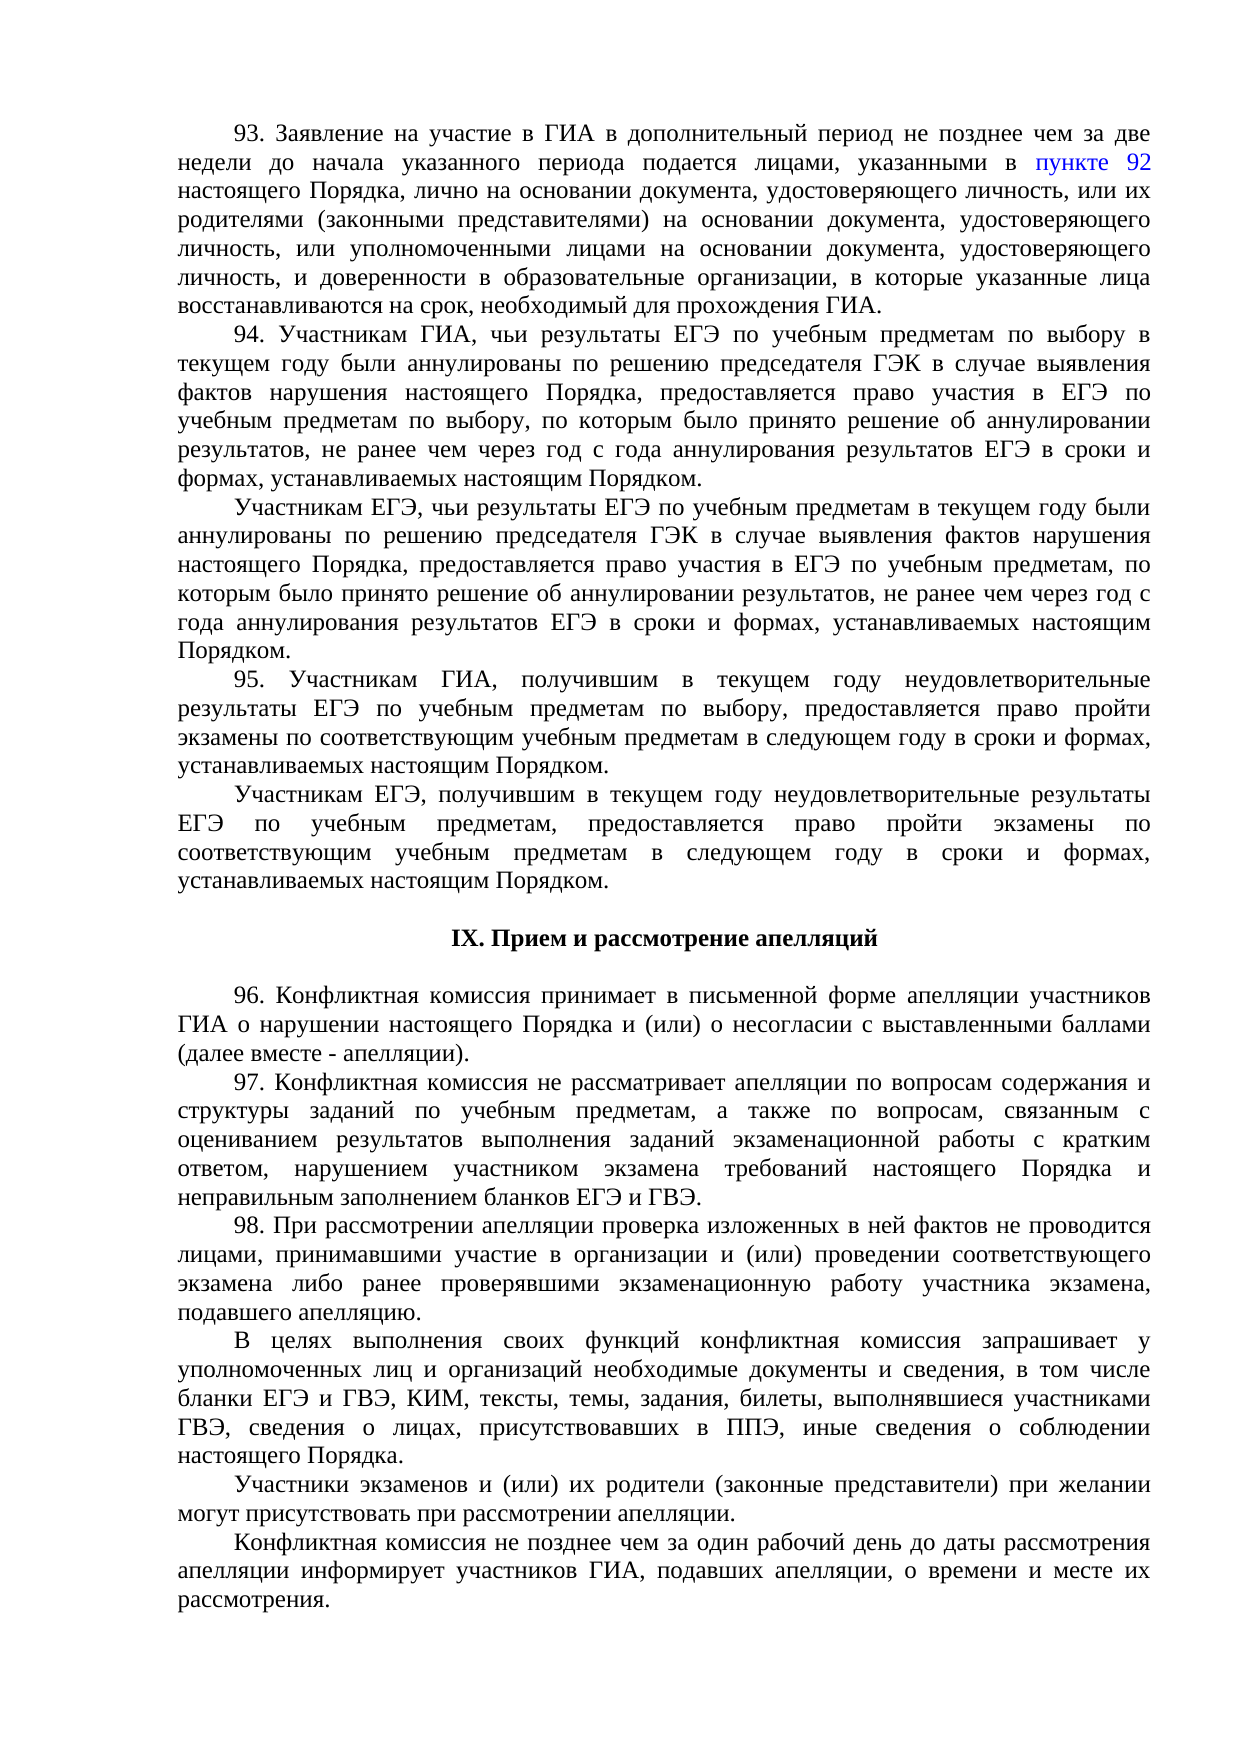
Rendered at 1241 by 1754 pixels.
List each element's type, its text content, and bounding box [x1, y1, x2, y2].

text 97. Конфликтная комиссия не рассматривает апелляции по вопросам содержания и структуры заданий по учебным предметам, а также по вопросам, связанным с оцениванием результатов выполнения заданий экзаменационной работы с кратким ответом, нарушением участником экзамена требований настоящего Порядка и неправильным заполнением бланков ЕГЭ и ГВЭ. [177, 1067, 1152, 1211]
text 98. При рассмотрении апелляции проверка изложенных в ней фактов не проводится лицами, принимавшими участие в организации и (или) проведении соответствующего экзамена либо ранее проверявшими экзаменационную работу участника экзамена, подавшего апелляцию. [177, 1211, 1152, 1326]
text Участникам ЕГЭ, получившим в текущем году неудовлетворительные результаты ЕГЭ по учебным предметам, предоставляется право пройти экзамены по соответствующим учебным предметам в следующем году в сроки и формах, устанавливаемых настоящим Порядком. [177, 779, 1152, 894]
text 94. Участникам ГИА, чьи результаты ЕГЭ по учебным предметам по выбору в текущем году были аннулированы по решению председателя ГЭК в случае выявления фактов нарушения настоящего Порядка, предоставляется право участия в ЕГЭ по учебным предметам по выбору, по которым было принято решение об аннулировании результатов, не ранее чем через год с года аннулирования результатов ЕГЭ в сроки и формах, устанавливаемых настоящим Порядком. [177, 319, 1152, 492]
text Участникам ЕГЭ, чьи результаты ЕГЭ по учебным предметам в текущем году были аннулированы по решению председателя ГЭК в случае выявления фактов нарушения настоящего Порядка, предоставляется право участия в ЕГЭ по учебным предметам, по которым было принято решение об аннулировании результатов, не ранее чем через год с года аннулирования результатов ЕГЭ в сроки и формах, устанавливаемых настоящим Порядком. [177, 492, 1152, 664]
text IX. Прием и рассмотрение апелляций [177, 923, 1152, 952]
text 96. Конфликтная комиссия принимает в письменной форме апелляции участников ГИА о нарушении настоящего Порядка и (или) о несогласии с выставленными баллами (далее вместе - апелляции). [177, 981, 1152, 1067]
text 93. Заявление на участие в ГИА в дополнительный период не позднее чем за две недели до начала указанного периода подается лицами, указанными в пункте 92 настоящего Порядка, лично на основании документа, удостоверяющего личность, или их родителями (законными представителями) на основании документа, удостоверяющего личность, или уполномоченными лицами на основании документа, удостоверяющего личность, и доверенности в образовательные организации, в которые указанные лица восстанавливаются на срок, необходимый для прохождения ГИА. [177, 118, 1152, 319]
text 95. Участникам ГИА, получившим в текущем году неудовлетворительные результаты ЕГЭ по учебным предметам по выбору, предоставляется право пройти экзамены по соответствующим учебным предметам в следующем году в сроки и формах, устанавливаемых настоящим Порядком. [177, 664, 1152, 779]
text Конфликтная комиссия не позднее чем за один рабочий день до даты рассмотрения апелляции информирует участников ГИА, подавших апелляции, о времени и месте их рассмотрения. [177, 1527, 1152, 1613]
text В целях выполнения своих функций конфликтная комиссия запрашивает у уполномоченных лиц и организаций необходимые документы и сведения, в том числе бланки ЕГЭ и ГВЭ, КИМ, тексты, темы, задания, билеты, выполнявшиеся участниками ГВЭ, сведения о лицах, присутствовавших в ППЭ, иные сведения о соблюдении настоящего Порядка. [177, 1326, 1152, 1469]
text Участники экзаменов и (или) их родители (законные представители) при желании могут присутствовать при рассмотрении апелляции. [177, 1469, 1152, 1527]
